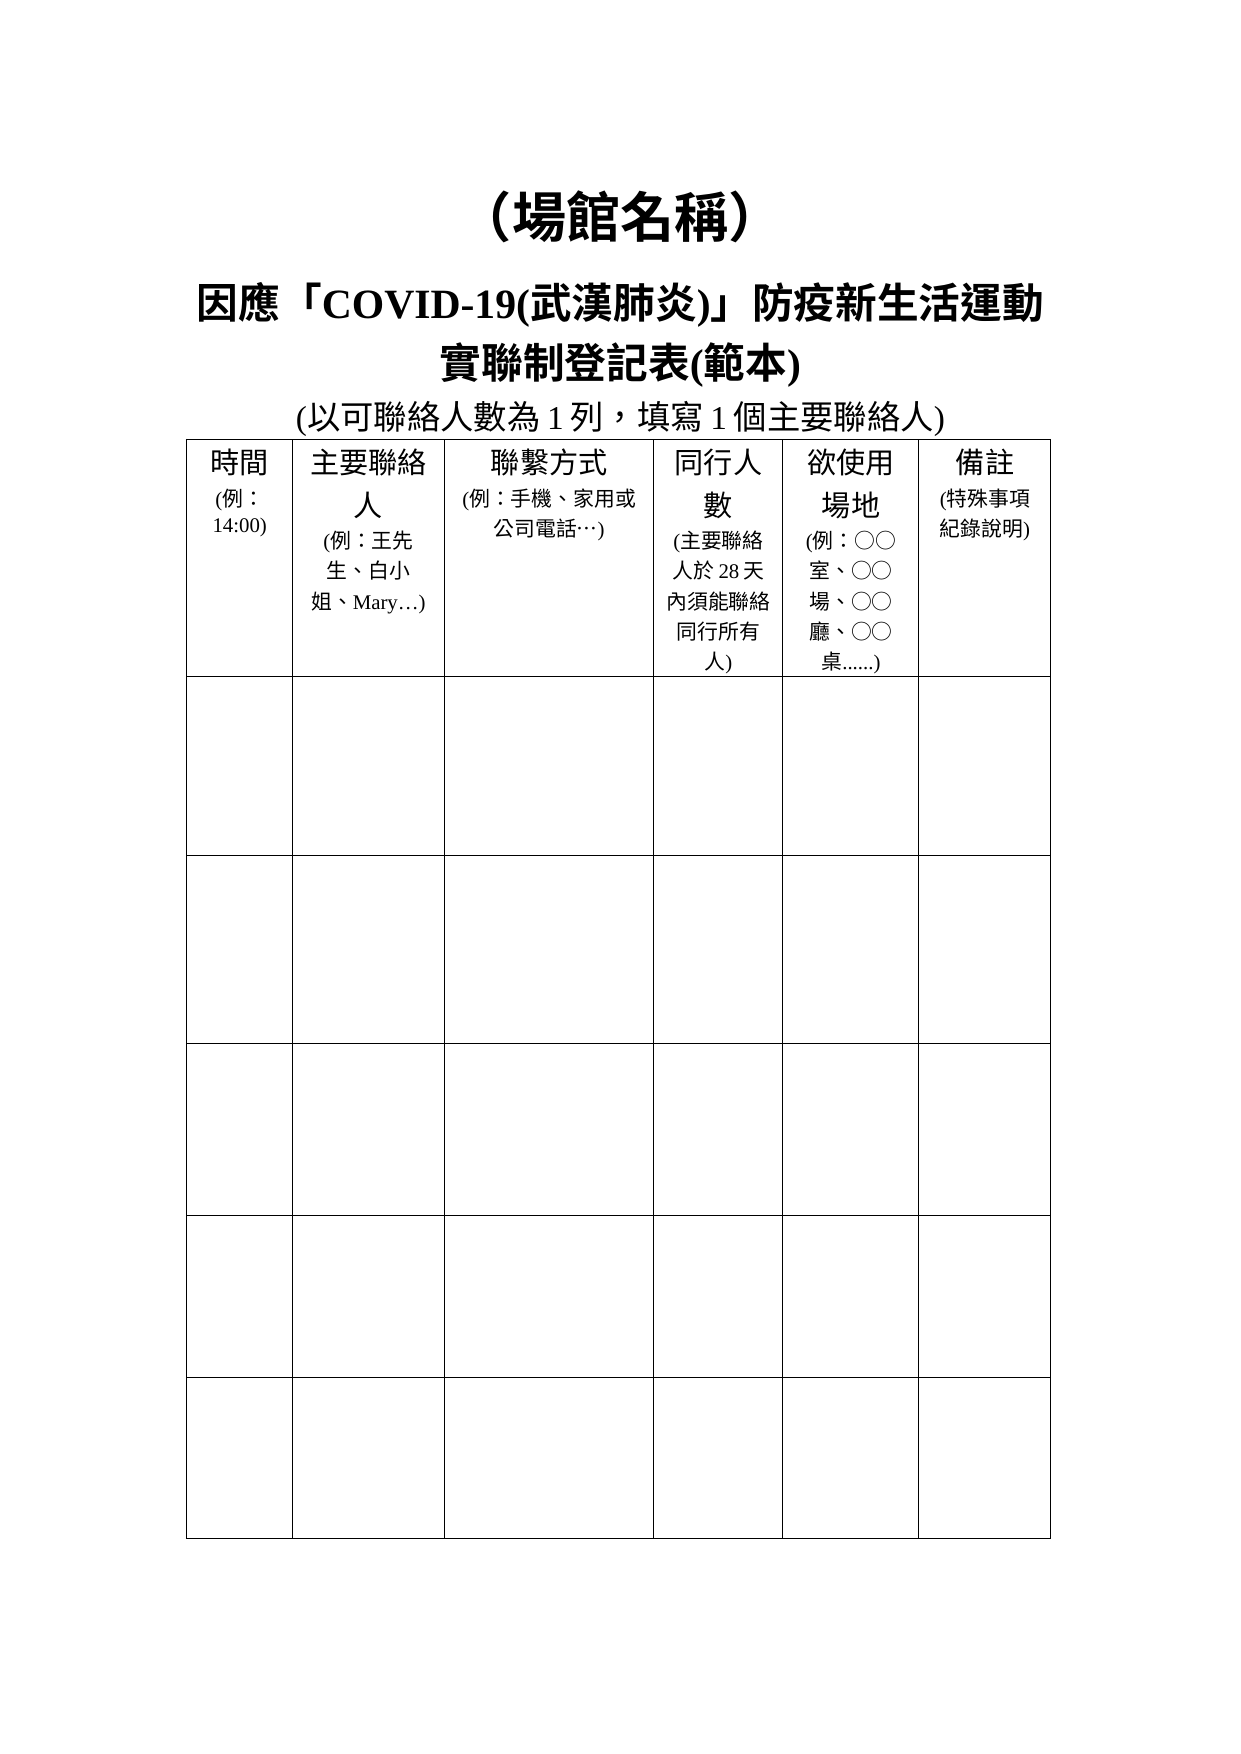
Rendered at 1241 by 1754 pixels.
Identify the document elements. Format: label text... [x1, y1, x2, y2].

table_cell [654, 1216, 782, 1377]
table_cell [783, 1044, 918, 1215]
table_cell [187, 856, 292, 1042]
table_cell [654, 1044, 782, 1215]
table_cell [293, 1216, 444, 1377]
table_header 欲使用場地 (例：○○室、○○場、○○廳、○○桌......) [783, 440, 918, 676]
table_cell [187, 1378, 292, 1538]
table_cell [919, 1216, 1050, 1377]
table_header 時間 (例：14:00) [187, 440, 292, 676]
table_cell [783, 677, 918, 855]
table_cell [919, 1378, 1050, 1538]
table_header 同行人數 (主要聯絡人於28天內須能聯絡同行所有人) [654, 440, 782, 676]
table_cell [187, 1044, 292, 1215]
table_cell [919, 1044, 1050, 1215]
table_cell [783, 856, 918, 1042]
table_cell [445, 677, 653, 855]
table_cell [293, 677, 444, 855]
table_cell [783, 1378, 918, 1538]
table_cell [187, 1216, 292, 1377]
table_cell [919, 677, 1050, 855]
table_header 備註 (特殊事項紀錄說明) [919, 440, 1050, 676]
table_cell [445, 1044, 653, 1215]
text 因應「COVID-19(武漢肺炎)」防疫新生活運動實聯制登記表(範本) [187, 270, 1053, 391]
table_cell [445, 1216, 653, 1377]
table_cell [919, 856, 1050, 1042]
table_cell [445, 856, 653, 1042]
table_cell [654, 856, 782, 1042]
table_cell [445, 1378, 653, 1538]
table_cell [783, 1216, 918, 1377]
text （場館名稱） [187, 158, 1053, 270]
table_cell [654, 1378, 782, 1538]
table_cell [293, 1378, 444, 1538]
table_cell [293, 856, 444, 1042]
table_cell [187, 677, 292, 855]
table_header 主要聯絡人 (例：王先生、白小姐、Mary…) [293, 440, 444, 676]
table_cell [654, 677, 782, 855]
table_header 聯繫方式 (例：手機、家用或公司電話…) [445, 440, 653, 676]
table_cell [293, 1044, 444, 1215]
text (以可聯絡人數為1列，填寫1個主要聯絡人) [187, 391, 1053, 439]
